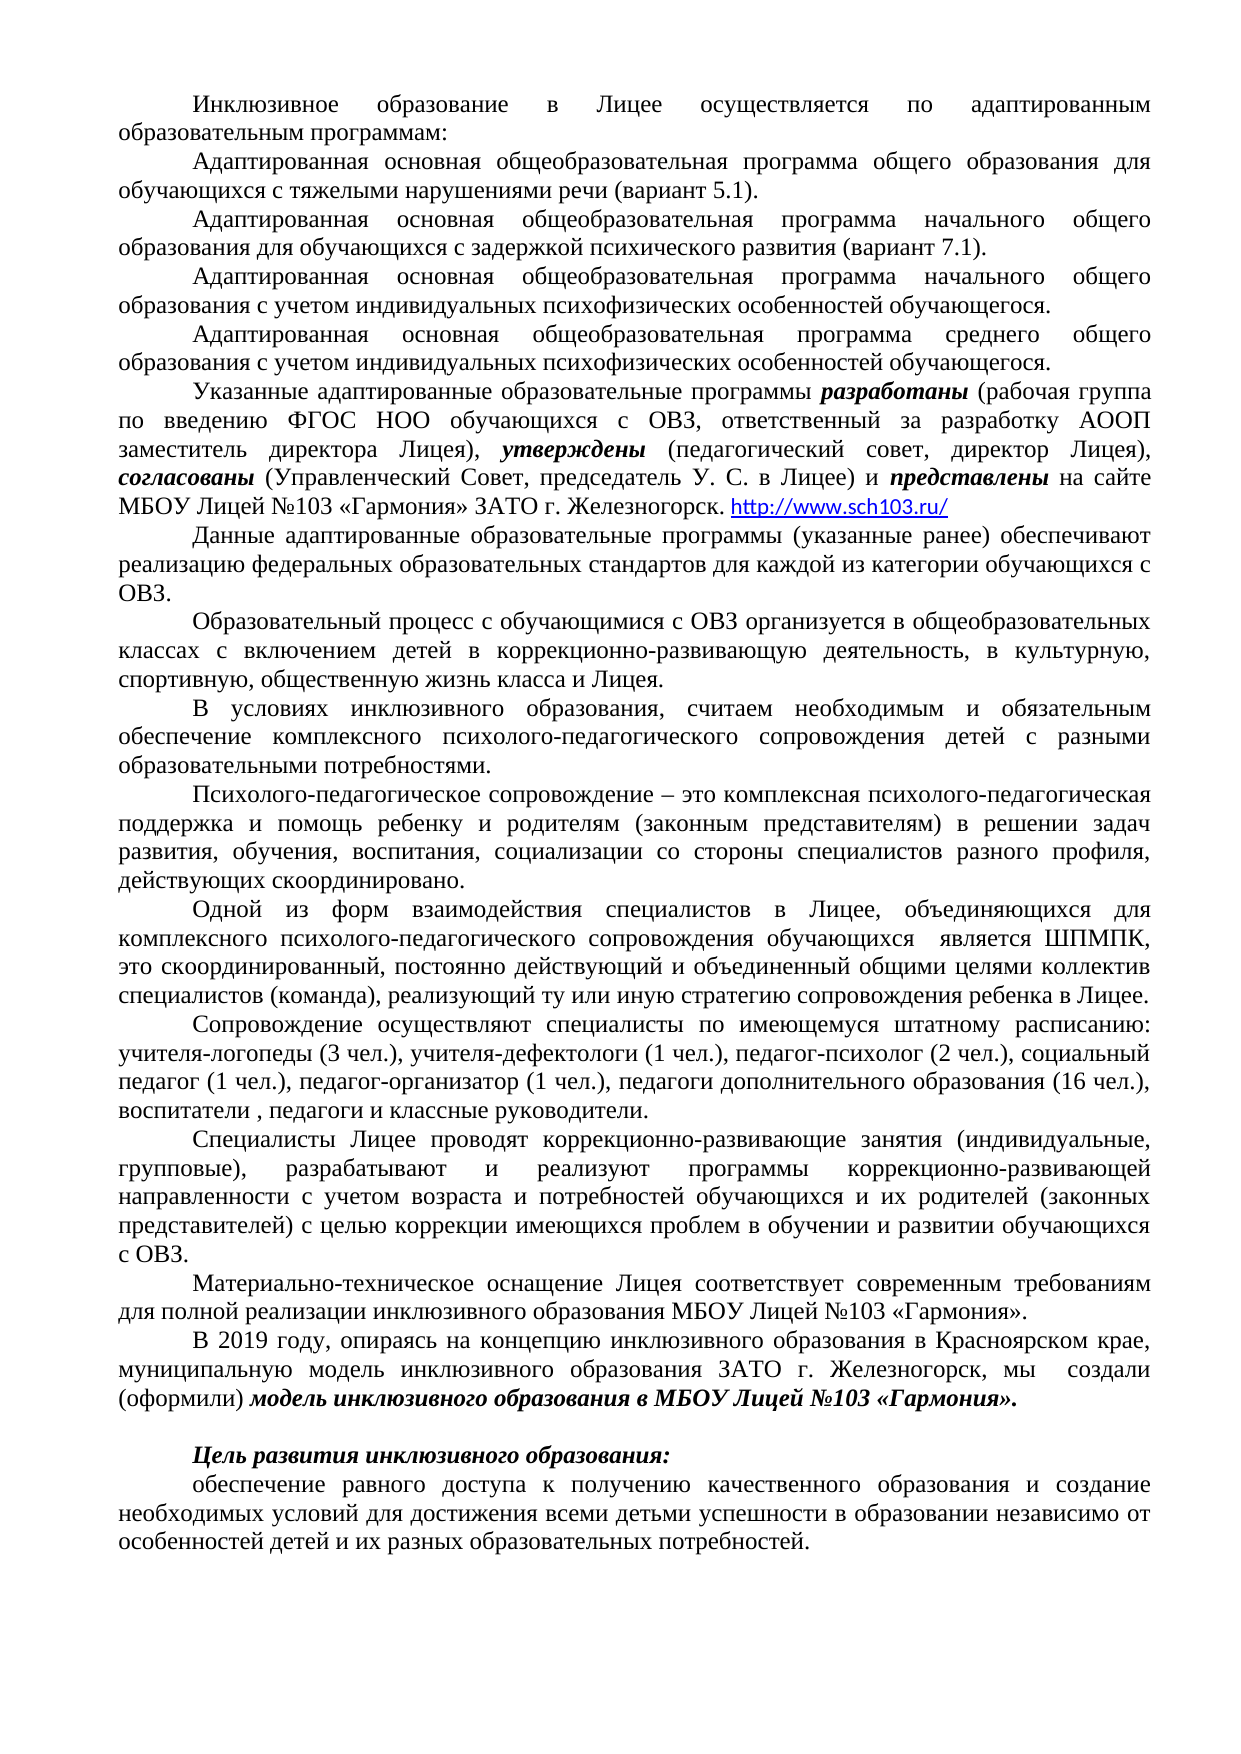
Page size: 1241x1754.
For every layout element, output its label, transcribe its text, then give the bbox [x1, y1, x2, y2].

text Одной из форм взаимодействия специалистов в Лицее, объединяющихся для комплексного психолого-педагогического сопровождения обучающихся является ШПМПК, это скоординированный, постоянно действующий и объединенный общими целями коллектив специалистов (команда), реализующий ту или иную стратегию сопровождения ребенка в Лицее. [118, 894, 1152, 1009]
text Специалисты Лицее проводят коррекционно-развивающие занятия (индивидуальные, групповые), разрабатывают и реализуют программы коррекционно-развивающей направленности с учетом возраста и потребностей обучающихся и их родителей (законных представителей) с целью коррекции имеющихся проблем в обучении и развитии обучающихся с ОВЗ. [118, 1124, 1152, 1268]
text обеспечение равного доступа к получению качественного образования и создание необходимых условий для достижения всеми детьми успешности в образовании независимо от особенностей детей и их разных образовательных потребностей. [118, 1469, 1152, 1555]
text Образовательный процесс с обучающимися с ОВЗ организуется в общеобразовательных классах с включением детей в коррекционно-развивающую деятельность, в культурную, спортивную, общественную жизнь класса и Лицея. [118, 606, 1152, 693]
text Инклюзивное образование в Лицее осуществляется по адаптированным образовательным программам: [118, 89, 1152, 146]
text Указанные адаптированные образовательные программы разработаны (рабочая группа по введению ФГОС НОО обучающихся с ОВЗ, ответственный за разработку АООП заместитель директора Лицея), утверждены (педагогический совет, директор Лицея), согласованы (Управленческий Совет, председатель У. С. в Лицее) и представлены на сайте МБОУ Лицей №103 «Гармония» ЗАТО г. Железногорск. http://www.sch103.ru/ [118, 376, 1152, 520]
text В условиях инклюзивного образования, считаем необходимым и обязательным обеспечение комплексного психолого-педагогического сопровождения детей с разными образовательными потребностями. [118, 693, 1152, 779]
text Цель развития инклюзивного образования: [118, 1440, 1152, 1469]
text Психолого-педагогическое сопровождение – это комплексная психолого-педагогическая поддержка и помощь ребенку и родителям (законным представителям) в решении задач развития, обучения, воспитания, социализации со стороны специалистов разного профиля, действующих скоординировано. [118, 779, 1152, 894]
text Адаптированная основная общеобразовательная программа начального общего образования с учетом индивидуальных психофизических особенностей обучающегося. [118, 261, 1152, 319]
text В 2019 году, опираясь на концепцию инклюзивного образования в Красноярском крае, муниципальную модель инклюзивного образования ЗАТО г. Железногорск, мы создали (оформили) модель инклюзивного образования в МБОУ Лицей №103 «Гармония». [118, 1325, 1152, 1411]
text Материально-техническое оснащение Лицея соответствует современным требованиям для полной реализации инклюзивного образования МБОУ Лицей №103 «Гармония». [118, 1268, 1152, 1325]
text Адаптированная основная общеобразовательная программа начального общего образования для обучающихся с задержкой психического развития (вариант 7.1). [118, 204, 1152, 261]
text Сопровождение осуществляют специалисты по имеющемуся штатному расписанию: учителя-логопеды (3 чел.), учителя-дефектологи (1 чел.), педагог-психолог (2 чел.), социальный педагог (1 чел.), педагог-организатор (1 чел.), педагоги дополнительного образования (16 чел.), воспитатели , педагоги и классные руководители. [118, 1009, 1152, 1124]
text Данные адаптированные образовательные программы (указанные ранее) обеспечивают реализацию федеральных образовательных стандартов для каждой из категории обучающихся с ОВЗ. [118, 520, 1152, 606]
text Адаптированная основная общеобразовательная программа среднего общего образования с учетом индивидуальных психофизических особенностей обучающегося. [118, 319, 1152, 376]
text Адаптированная основная общеобразовательная программа общего образования для обучающихся с тяжелыми нарушениями речи (вариант 5.1). [118, 146, 1152, 204]
